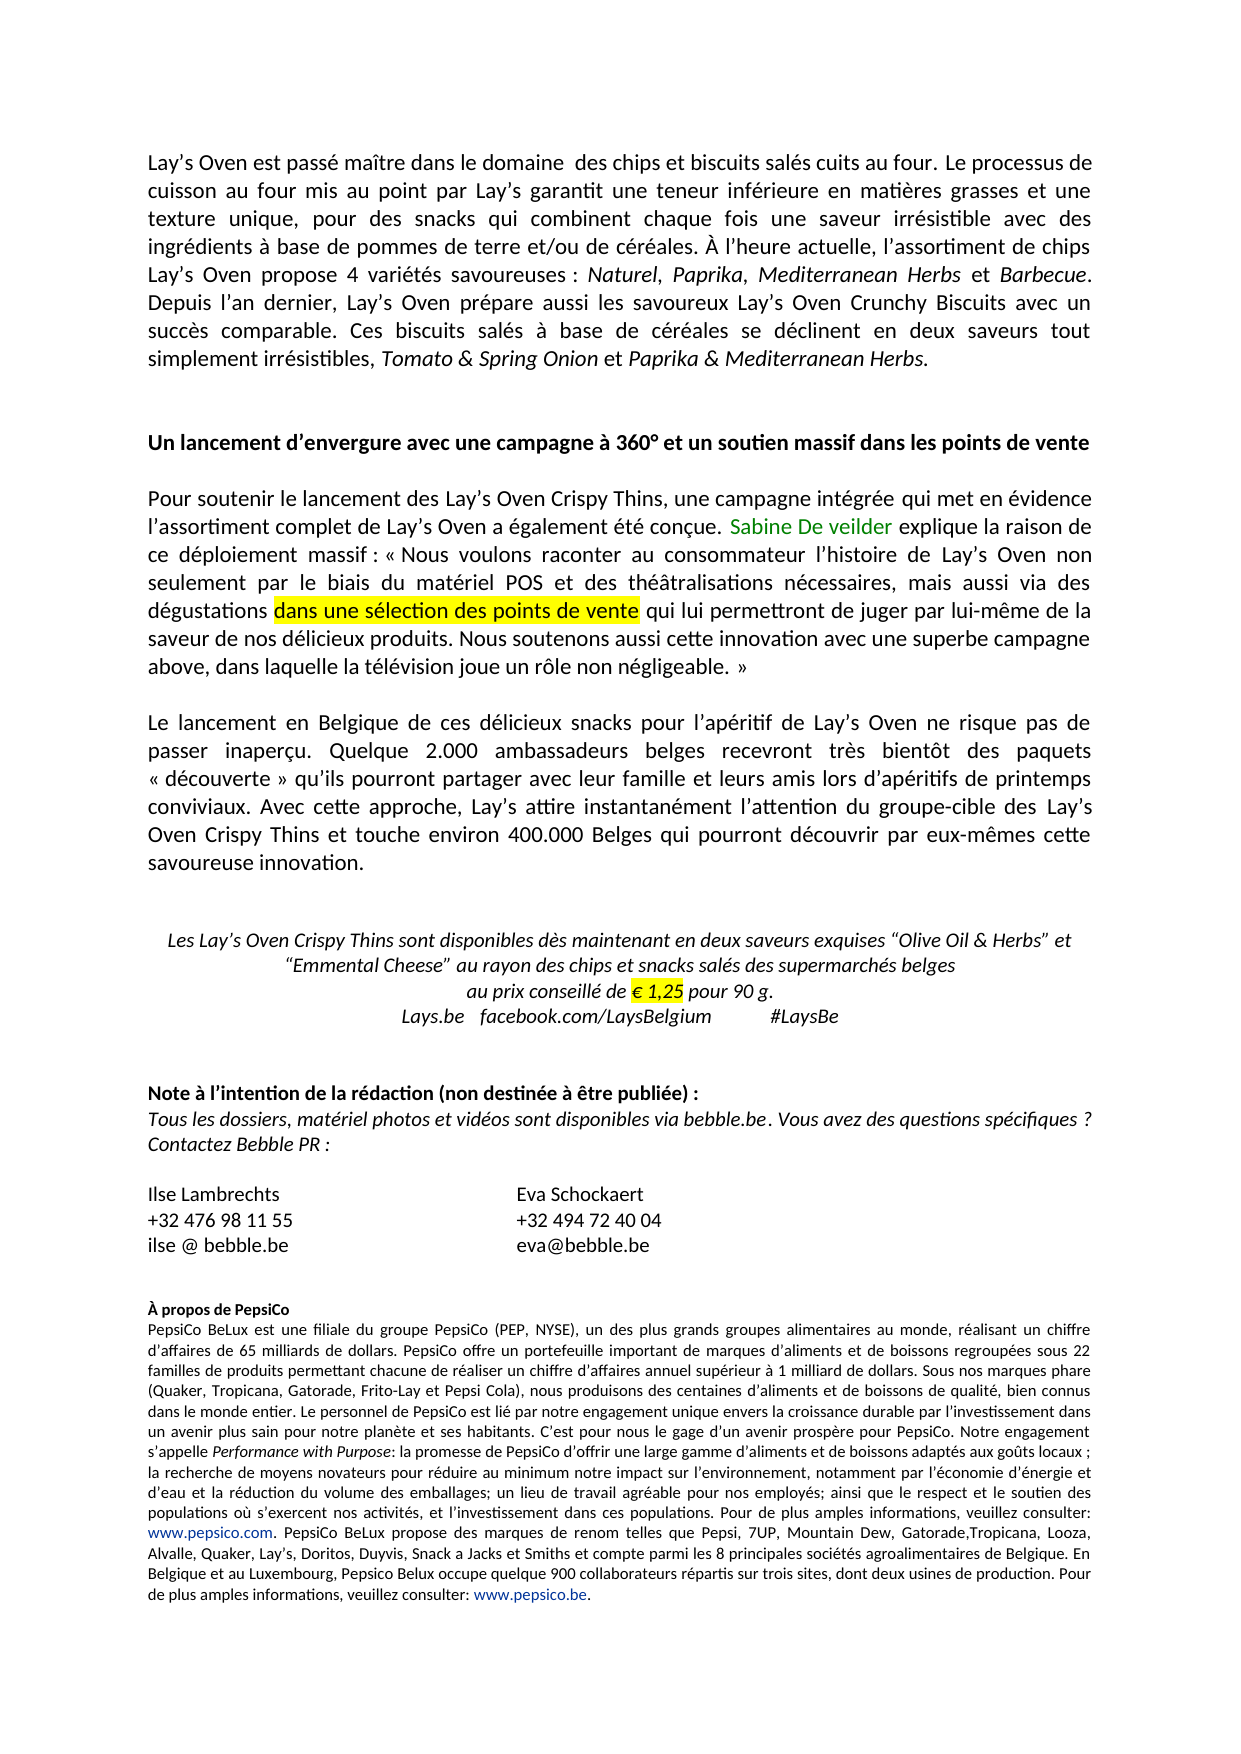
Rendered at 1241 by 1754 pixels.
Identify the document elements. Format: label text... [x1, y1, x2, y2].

text au prix conseillé de € 1,25 pour 90 g. [683, 978, 1092, 1003]
text À propos de PepsiCo [148, 1299, 1092, 1320]
text Lays.be facebook.com/LaysBelgium #LaysBe [148, 1004, 1092, 1029]
text Lay’s Oven est passé maître dans le domaine des chips et biscuits salés cuits au four. Le processus de cuisson au four mis au point par Lay’s garantit une teneur inférieure en matières grasses et une texture unique, pour des snacks qui combinent chaque fois une saveur irrésistible avec des ingrédients à base de pommes de terre et/ou de céréales. À l’heure actuelle, l’assortiment de chips Lay’s Oven propose 4 variétés savoureuses : Naturel, Paprika, Mediterranean Herbs et Barbecue. Depuis l’an dernier, Lay’s Oven prépare aussi les savoureux Lay’s Oven Crunchy Biscuits avec un succès comparable. Ces biscuits salés à base de céréales se déclinent en deux saveurs tout simplement irrésistibles, Tomato & Spring Onion et Paprika & Mediterranean Herbs. [148, 148, 1092, 372]
text Note à l’intention de la rédaction (non destinée à être publiée) : [148, 1081, 1092, 1106]
text PepsiCo BeLux est une filiale du groupe PepsiCo (PEP, NYSE), un des plus grands groupes alimentaires au monde, réalisant un chiffre d’affaires de 65 milliards de dollars. PepsiCo offre un portefeuille important de marques d’aliments et de boissons regroupées sous 22 familles de produits permettant chacune de réaliser un chiffre d’affaires annuel supérieur à 1 milliard de dollars. Sous nos marques phare (Quaker, Tropicana, Gatorade, Frito-Lay et Pepsi Cola), nous produisons des centaines d’aliments et de boissons de qualité, bien connus dans le monde entier. Le personnel de PepsiCo est lié par notre engagement unique envers la croissance durable par l’investissement dans un avenir plus sain pour notre planète et ses habitants. C’est pour nous le gage d’un avenir prospère pour PepsiCo. Notre engagement s’appelle Performance with Purpose: la promesse de PepsiCo d’offrir une large gamme d’aliments et de boissons adaptés aux goûts locaux ; la recherche de moyens novateurs pour réduire au minimum notre impact sur l’environnement, notamment par l’économie d’énergie et d’eau et la réduction du volume des emballages; un lieu de travail agréable pour nos employés; ainsi que le respect et le soutien des populations où s’exercent nos activités, et l’investissement dans ces populations. Pour de plus amples informations, veuillez consulter: www.pepsico.com. PepsiCo BeLux propose des marques de renom telles que Pepsi, 7UP, Mountain Dew, Gatorade,Tropicana, Looza, Alvalle, Quaker, Lay’s, Doritos, Duyvis, Snack a Jacks et Smiths et compte parmi les 8 principales sociétés agroalimentaires de Belgique. En Belgique et au Luxembourg, Pepsico Belux occupe quelque 900 collaborateurs répartis sur trois sites, dont deux usines de production. Pour de plus amples informations, veuillez consulter: www.pepsico.be. [148, 1320, 1092, 1604]
text +32 476 98 11 55 +32 494 72 40 04 [148, 1207, 1092, 1232]
text au prix conseillé de € 1,25 pour 90 g. [148, 978, 631, 1003]
text Ilse Lambrechts Eva Schockaert [148, 1181, 1092, 1207]
text Tous les dossiers, matériel photos et vidéos sont disponibles via bebble.be. Vous avez des questions spécifiques ? Contactez Bebble PR : [148, 1106, 1092, 1157]
text Les Lay’s Oven Crispy Thins sont disponibles dès maintenant en deux saveurs exquises “Olive Oil & Herbs” et “Emmental Cheese” au rayon des chips et snacks salés des supermarchés belges [148, 927, 1092, 978]
text Le lancement en Belgique de ces délicieux snacks pour l’apéritif de Lay’s Oven ne risque pas de passer inaperçu. Quelque 2.000 ambassadeurs belges recevront très bientôt des paquets « découverte » qu’ils pourront partager avec leur famille et leurs amis lors d’apéritifs de printemps conviviaux. Avec cette approche, Lay’s attire instantanément l’attention du groupe-cible des Lay’s Oven Crispy Thins et touche environ 400.000 Belges qui pourront découvrir par eux-mêmes cette savoureuse innovation. [148, 708, 1092, 876]
text Pour soutenir le lancement des Lay’s Oven Crispy Thins, une campagne intégrée qui met en évidence l’assortiment complet de Lay’s Oven a également été conçue. Sabine De veilder explique la raison de ce déploiement massif : « Nous voulons raconter au consommateur l’histoire de Lay’s Oven non seulement par le biais du matériel POS et des théâtralisations nécessaires, mais aussi via des dégustations dans une sélection des points de vente qui lui permettront de juger par lui-même de la saveur de nos délicieux produits. Nous soutenons aussi cette innovation avec une superbe campagne above, dans laquelle la télévision joue un rôle non négligeable. » [148, 484, 1092, 680]
text Un lancement d’envergure avec une campagne à 360° et un soutien massif dans les points de vente [148, 428, 1092, 456]
text ilse @ bebble.be eva@bebble.be [148, 1233, 1092, 1258]
